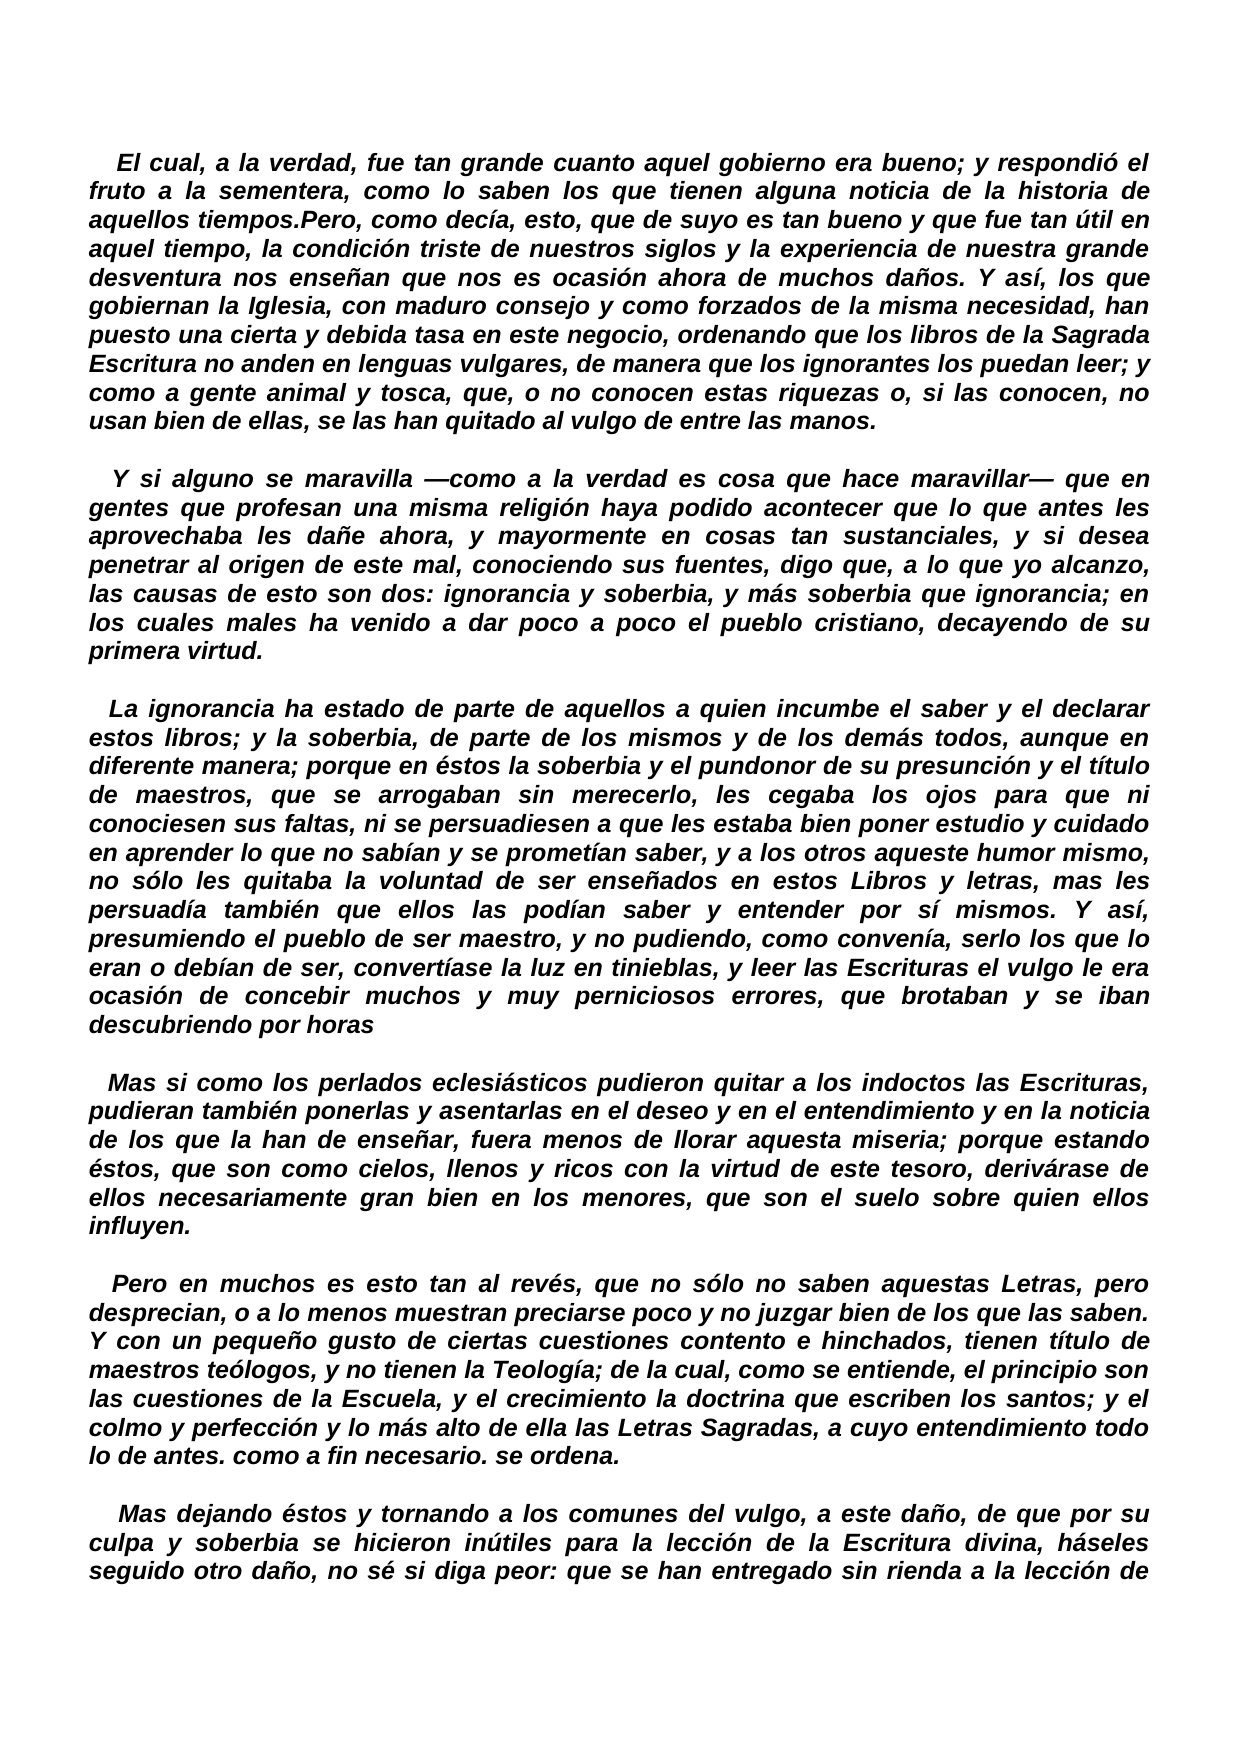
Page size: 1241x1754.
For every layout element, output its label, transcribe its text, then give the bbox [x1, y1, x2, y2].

text Y si alguno se maravilla —como a la verdad es cosa que hace maravillar— que en gentes que profesan una misma religión haya podido acontecer que lo que antes les aprovechaba les dañe ahora, y mayormente en cosas tan sustanciales, y si desea penetrar al origen de este mal, conociendo sus fuentes, digo que, a lo que yo alcanzo, las causas de esto son dos: ignorancia y soberbia, y más soberbia que ignorancia; en los cuales males ha venido a dar poco a poco el pueblo cristiano, decayendo de su primera virtud. [88, 464, 1152, 665]
text La ignorancia ha estado de parte de aquellos a quien incumbe el saber y el declarar estos libros; y la soberbia, de parte de los mismos y de los demás todos, aunque en diferente manera; porque en éstos la soberbia y el pundonor de su presunción y el título de maestros, que se arrogaban sin merecerlo, les cegaba los ojos para que ni conociesen sus faltas, ni se persuadiesen a que les estaba bien poner estudio y cuidado en aprender lo que no sabían y se prometían saber, y a los otros aqueste humor mismo, no sólo les quitaba la voluntad de ser enseñados en estos Libros y letras, mas les persuadía también que ellos las podían saber y entender por sí mismos. Y así, presumiendo el pueblo de ser maestro, y no pudiendo, como convenía, serlo los que lo eran o debían de ser, convertíase la luz en tinieblas, y leer las Escrituras el vulgo le era ocasión de concebir muchos y muy perniciosos errores, que brotaban y se iban descubriendo por horas [88, 694, 1152, 1039]
text Pero en muchos es esto tan al revés, que no sólo no saben aquestas Letras, pero desprecian, o a lo menos muestran preciarse poco y no juzgar bien de los que las saben. Y con un pequeño gusto de ciertas cuestiones contento e hinchados, tienen título de maestros teólogos, y no tienen la Teología; de la cual, como se entiende, el principio son las cuestiones de la Escuela, y el crecimiento la doctrina que escriben los santos; y el colmo y perfección y lo más alto de ella las Letras Sagradas, a cuyo entendimiento todo lo de antes. como a fin necesario. se ordena. [88, 1269, 1152, 1470]
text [88, 1499, 1152, 1585]
text Mas si como los perlados eclesiásticos pudieron quitar a los indoctos las Escrituras, pudieran también ponerlas y asentarlas en el deseo y en el entendimiento y en la noticia de los que la han de enseñar, fuera menos de llorar aquesta miseria; porque estando éstos, que son como cielos, llenos y ricos con la virtud de este tesoro, derivárase de ellos necesariamente gran bien en los menores, que son el suelo sobre quien ellos influyen. [88, 1068, 1152, 1240]
text El cual, a la verdad, fue tan grande cuanto aquel gobierno era bueno; y respondió el fruto a la sementera, como lo saben los que tienen alguna noticia de la historia de aquellos tiempos.Pero, como decía, esto, que de suyo es tan bueno y que fue tan útil en aquel tiempo, la condición triste de nuestros siglos y la experiencia de nuestra grande desventura nos enseñan que nos es ocasión ahora de muchos daños. Y así, los que gobiernan la Iglesia, con maduro consejo y como forzados de la misma necesidad, han puesto una cierta y debida tasa en este negocio, ordenando que los libros de la Sagrada Escritura no anden en lenguas vulgares, de manera que los ignorantes los puedan leer; y como a gente animal y tosca, que, o no conocen estas riquezas o, si las conocen, no usan bien de ellas, se las han quitado al vulgo de entre las manos. [88, 148, 1152, 435]
